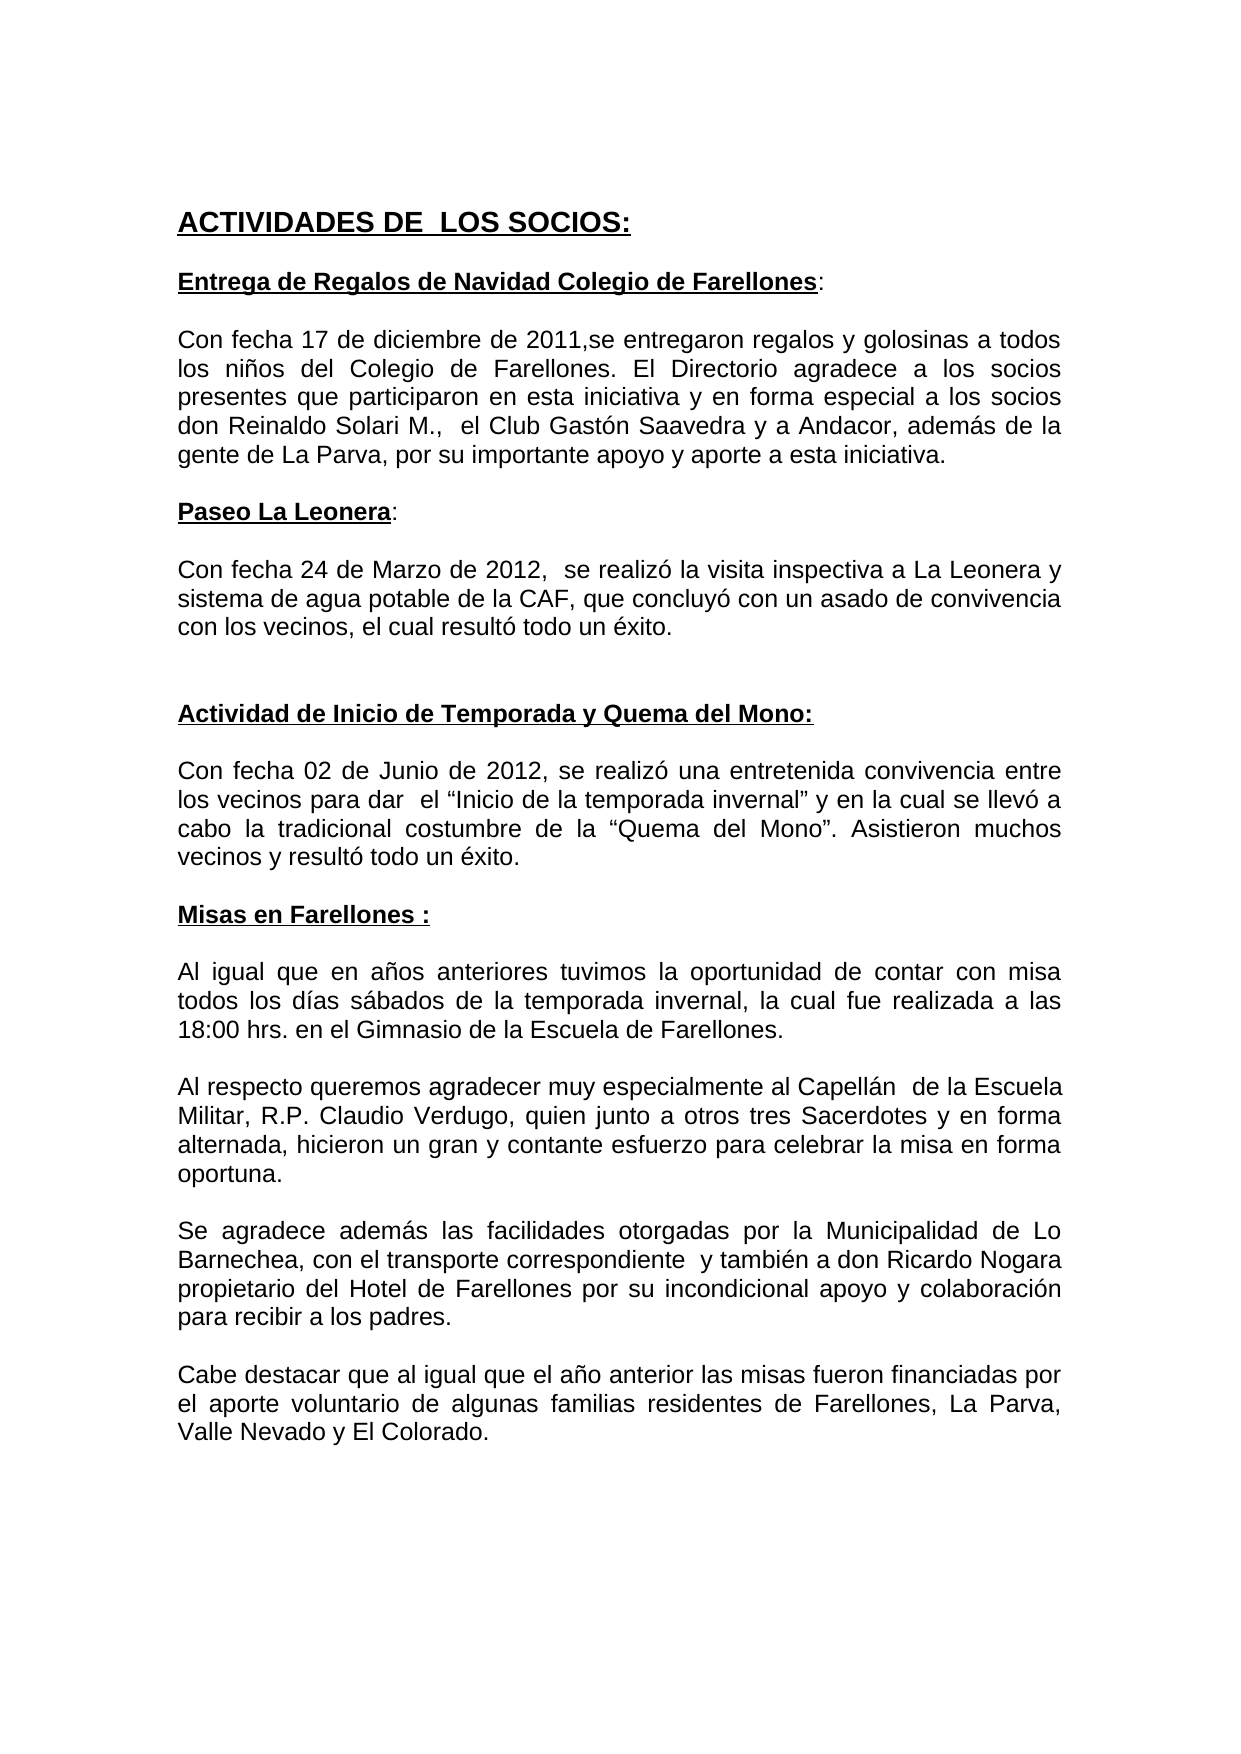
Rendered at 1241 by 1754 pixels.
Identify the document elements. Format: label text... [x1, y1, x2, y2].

text Con fecha 24 de Marzo de 2012, se realizó la visita inspectiva a La Leonera y sistema de agua potable de la CAF, que concluyó con un asado de convivencia con los vecinos, el cual resultó todo un éxito. [177, 555, 1063, 641]
text ACTIVIDADES DE LOS SOCIOS: [177, 205, 1063, 239]
text Con fecha 02 de Junio de 2012, se realizó una entretenida convivencia entre los vecinos para dar el “Inicio de la temporada invernal” y en la cual se llevó a cabo la tradicional costumbre de la “Quema del Mono”. Asistieron muchos vecinos y resultó todo un éxito. [177, 756, 1063, 871]
text Entrega de Regalos de Navidad Colegio de Farellones: [177, 267, 1063, 296]
text Se agradece además las facilidades otorgadas por la Municipalidad de Lo Barnechea, con el transporte correspondiente y también a don Ricardo Nogara propietario del Hotel de Farellones por su incondicional apoyo y colaboración para recibir a los padres. [177, 1216, 1063, 1331]
text Al igual que en años anteriores tuvimos la oportunidad de contar con misa todos los días sábados de la temporada invernal, la cual fue realizada a las 18:00 hrs. en el Gimnasio de la Escuela de Farellones. [177, 957, 1063, 1044]
text Paseo La Leonera: [177, 497, 1063, 526]
text Misas en Farellones : [177, 900, 1063, 929]
text Con fecha 17 de diciembre de 2011,se entregaron regalos y golosinas a todos los niños del Colegio de Farellones. El Directorio agradece a los socios presentes que participaron en esta iniciativa y en forma especial a los socios don Reinaldo Solari M., el Club Gastón Saavedra y a Andacor, además de la gente de La Parva, por su importante apoyo y aporte a esta iniciativa. [177, 325, 1063, 469]
text Al respecto queremos agradecer muy especialmente al Capellán de la Escuela Militar, R.P. Claudio Verdugo, quien junto a otros tres Sacerdotes y en forma alternada, hicieron un gran y contante esfuerzo para celebrar la misa en forma oportuna. [177, 1072, 1063, 1187]
text Actividad de Inicio de Temporada y Quema del Mono: [177, 699, 1063, 727]
text Cabe destacar que al igual que el año anterior las misas fueron financiadas por el aporte voluntario de algunas familias residentes de Farellones, La Parva, Valle Nevado y El Colorado. [177, 1360, 1063, 1446]
